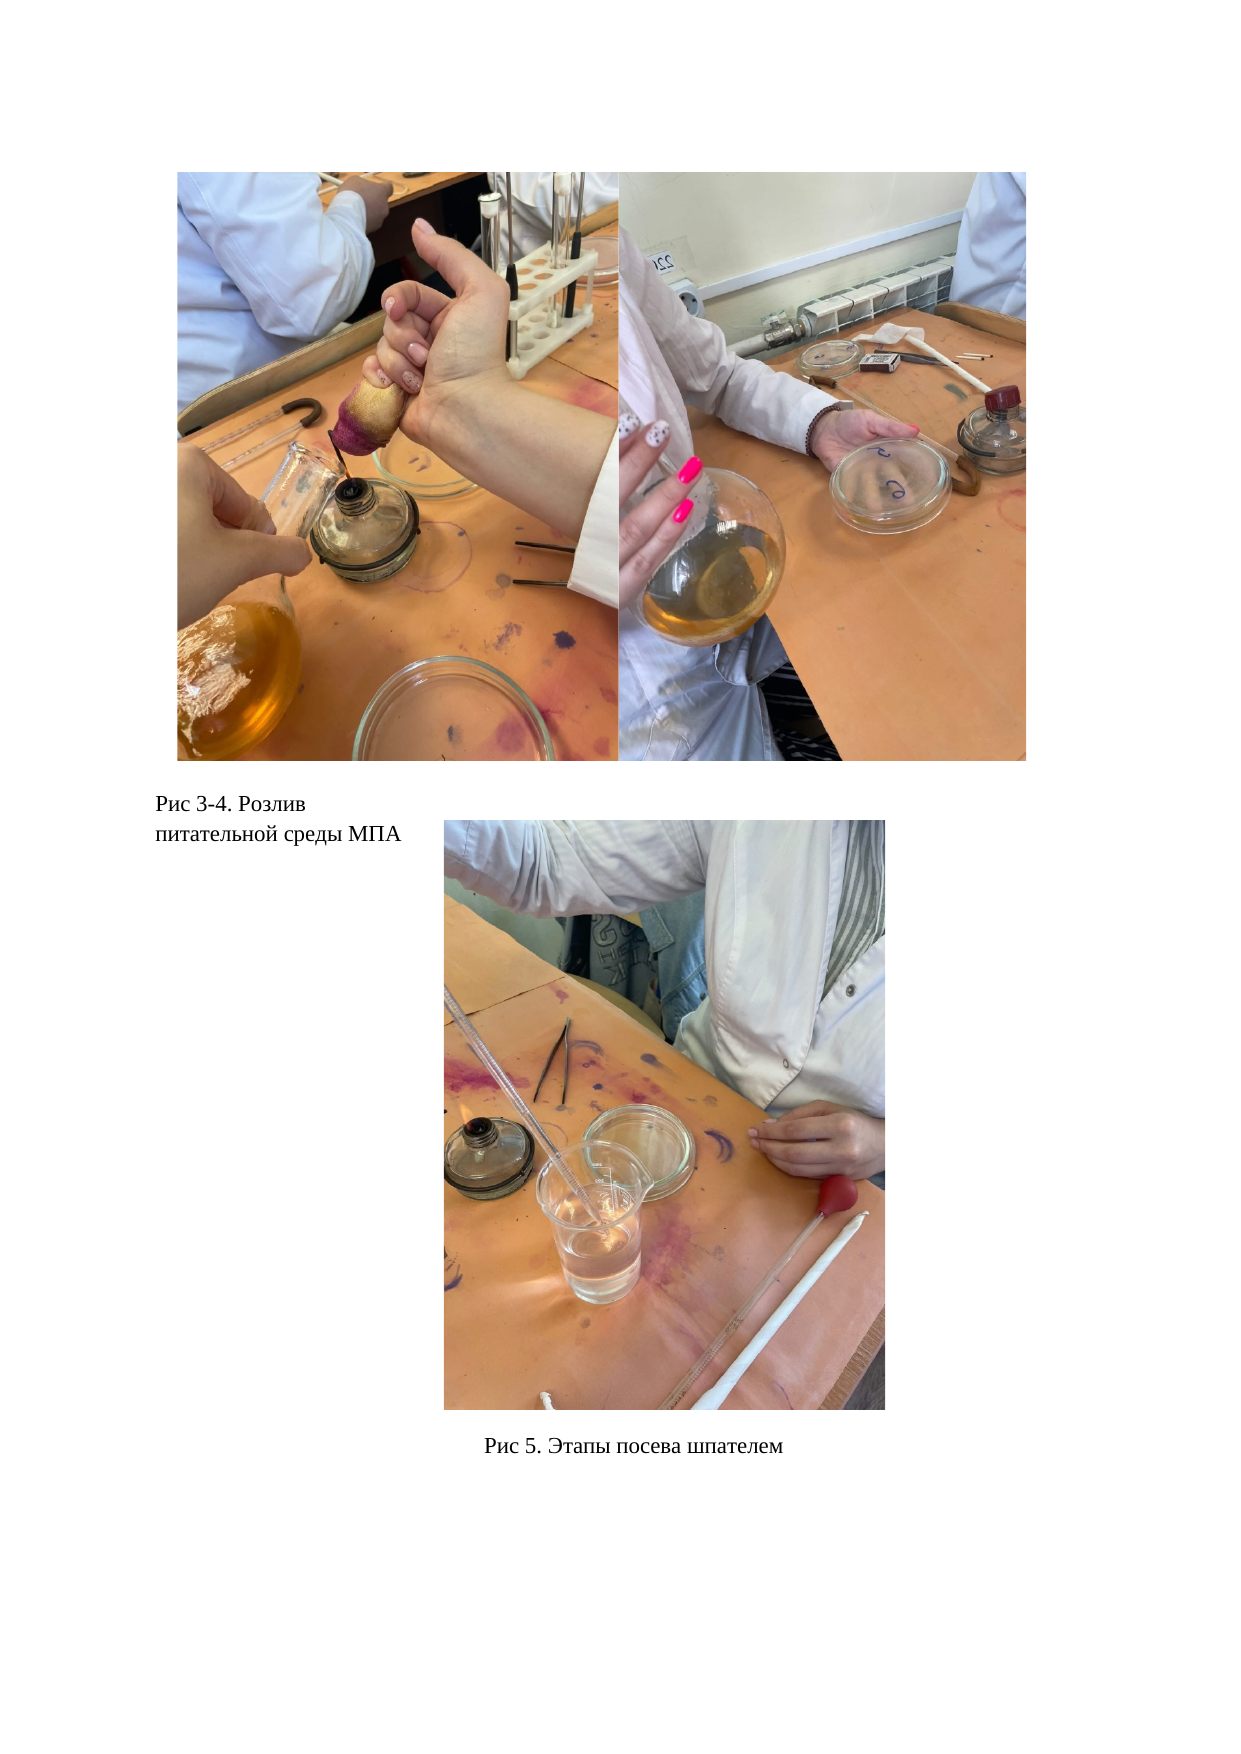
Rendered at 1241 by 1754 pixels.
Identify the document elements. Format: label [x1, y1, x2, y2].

picture [443, 820, 886, 1410]
picture [177, 172, 1027, 761]
